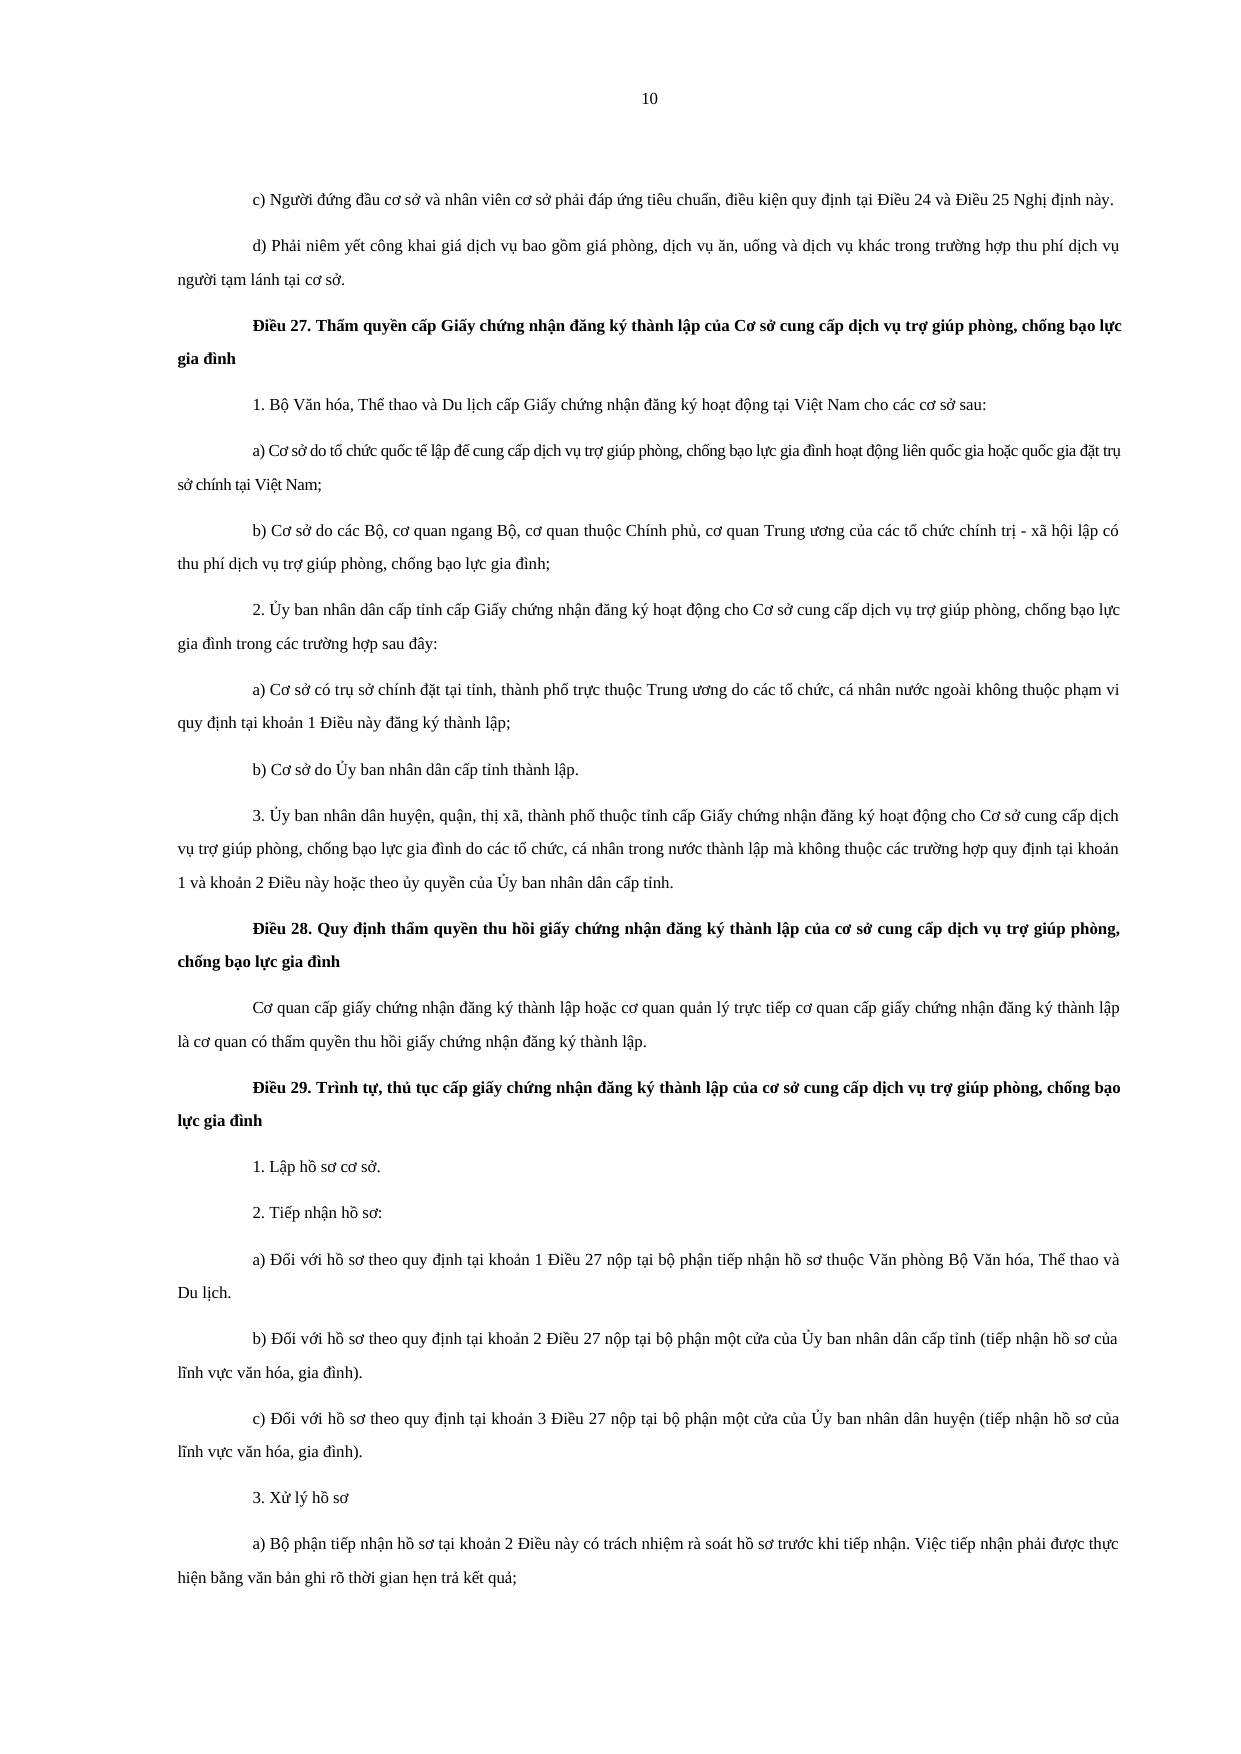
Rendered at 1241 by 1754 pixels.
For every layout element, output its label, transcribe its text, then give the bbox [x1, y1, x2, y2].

text c) Đối với hồ sơ theo quy định tại khoản 3 Điều 27 nộp tại bộ phận một cửa của Ủy ban nhân dân huyện (tiếp nhận hồ sơ của lĩnh vực văn hóa, gia đình). [177, 1394, 1122, 1461]
text 3. Ủy ban nhân dân huyện, quận, thị xã, thành phố thuộc tỉnh cấp Giấy chứng nhận đăng ký hoạt động cho Cơ sở cung cấp dịch vụ trợ giúp phòng, chống bạo lực gia đình do các tổ chức, cá nhân trong nước thành lập mà không thuộc các trường hợp quy định tại khoản 1 và khoản 2 Điều này hoặc theo ủy quyền của Ủy ban nhân dân cấp tỉnh. [177, 791, 1122, 892]
text 2. Ủy ban nhân dân cấp tỉnh cấp Giấy chứng nhận đăng ký hoạt động cho Cơ sở cung cấp dịch vụ trợ giúp phòng, chống bạo lực gia đình trong các trường hợp sau đây: [177, 586, 1122, 653]
text a) Bộ phận tiếp nhận hồ sơ tại khoản 2 Điều này có trách nhiệm rà soát hồ sơ trước khi tiếp nhận. Việc tiếp nhận phải được thực hiện bằng văn bản ghi rõ thời gian hẹn trả kết quả; [177, 1520, 1122, 1587]
text b) Cơ sở do Ủy ban nhân dân cấp tỉnh thành lập. [177, 745, 1122, 779]
text 1. Lập hồ sơ cơ sở. [177, 1143, 1122, 1177]
text Điều 28. Quy định thẩm quyền thu hồi giấy chứng nhận đăng ký thành lập của cơ sở cung cấp dịch vụ trợ giúp phòng, chống bạo lực gia đình [177, 904, 1122, 971]
text Điều 27. Thẩm quyền cấp Giấy chứng nhận đăng ký thành lập của Cơ sở cung cấp dịch vụ trợ giúp phòng, chống bạo lực gia đình [177, 301, 1122, 368]
text a) Đối với hồ sơ theo quy định tại khoản 1 Điều 27 nộp tại bộ phận tiếp nhận hồ sơ thuộc Văn phòng Bộ Văn hóa, Thể thao và Du lịch. [177, 1235, 1122, 1302]
text Điều 29. Trình tự, thủ tục cấp giấy chứng nhận đăng ký thành lập của cơ sở cung cấp dịch vụ trợ giúp phòng, chống bạo lực gia đình [177, 1063, 1122, 1131]
text b) Đối với hồ sơ theo quy định tại khoản 2 Điều 27 nộp tại bộ phận một cửa của Ủy ban nhân dân cấp tỉnh (tiếp nhận hồ sơ của lĩnh vực văn hóa, gia đình). [177, 1315, 1122, 1382]
text d) Phải niêm yết công khai giá dịch vụ bao gồm giá phòng, dịch vụ ăn, uống và dịch vụ khác trong trường hợp thu phí dịch vụ người tạm lánh tại cơ sở. [177, 222, 1122, 289]
text a) Cơ sở do tổ chức quốc tế lập để cung cấp dịch vụ trợ giúp phòng, chống bạo lực gia đình hoạt động liên quốc gia hoặc quốc gia đặt trụ sở chính tại Việt Nam; [177, 427, 1122, 494]
text 3. Xử lý hồ sơ [177, 1474, 1122, 1507]
text Cơ quan cấp giấy chứng nhận đăng ký thành lập hoặc cơ quan quản lý trực tiếp cơ quan cấp giấy chứng nhận đăng ký thành lập là cơ quan có thẩm quyền thu hồi giấy chứng nhận đăng ký thành lập. [177, 984, 1122, 1051]
text b) Cơ sở do các Bộ, cơ quan ngang Bộ, cơ quan thuộc Chính phủ, cơ quan Trung ương của các tổ chức chính trị - xã hội lập có thu phí dịch vụ trợ giúp phòng, chống bạo lực gia đình; [177, 506, 1122, 573]
text c) Người đứng đầu cơ sở và nhân viên cơ sở phải đáp ứng tiêu chuẩn, điều kiện quy định tại Điều 24 và Điều 25 Nghị định này. [177, 176, 1122, 209]
text 1. Bộ Văn hóa, Thể thao và Du lịch cấp Giấy chứng nhận đăng ký hoạt động tại Việt Nam cho các cơ sở sau: [177, 381, 1122, 414]
text 2. Tiếp nhận hồ sơ: [177, 1189, 1122, 1223]
text a) Cơ sở có trụ sở chính đặt tại tỉnh, thành phố trực thuộc Trung ương do các tổ chức, cá nhân nước ngoài không thuộc phạm vi quy định tại khoản 1 Điều này đăng ký thành lập; [177, 666, 1122, 733]
